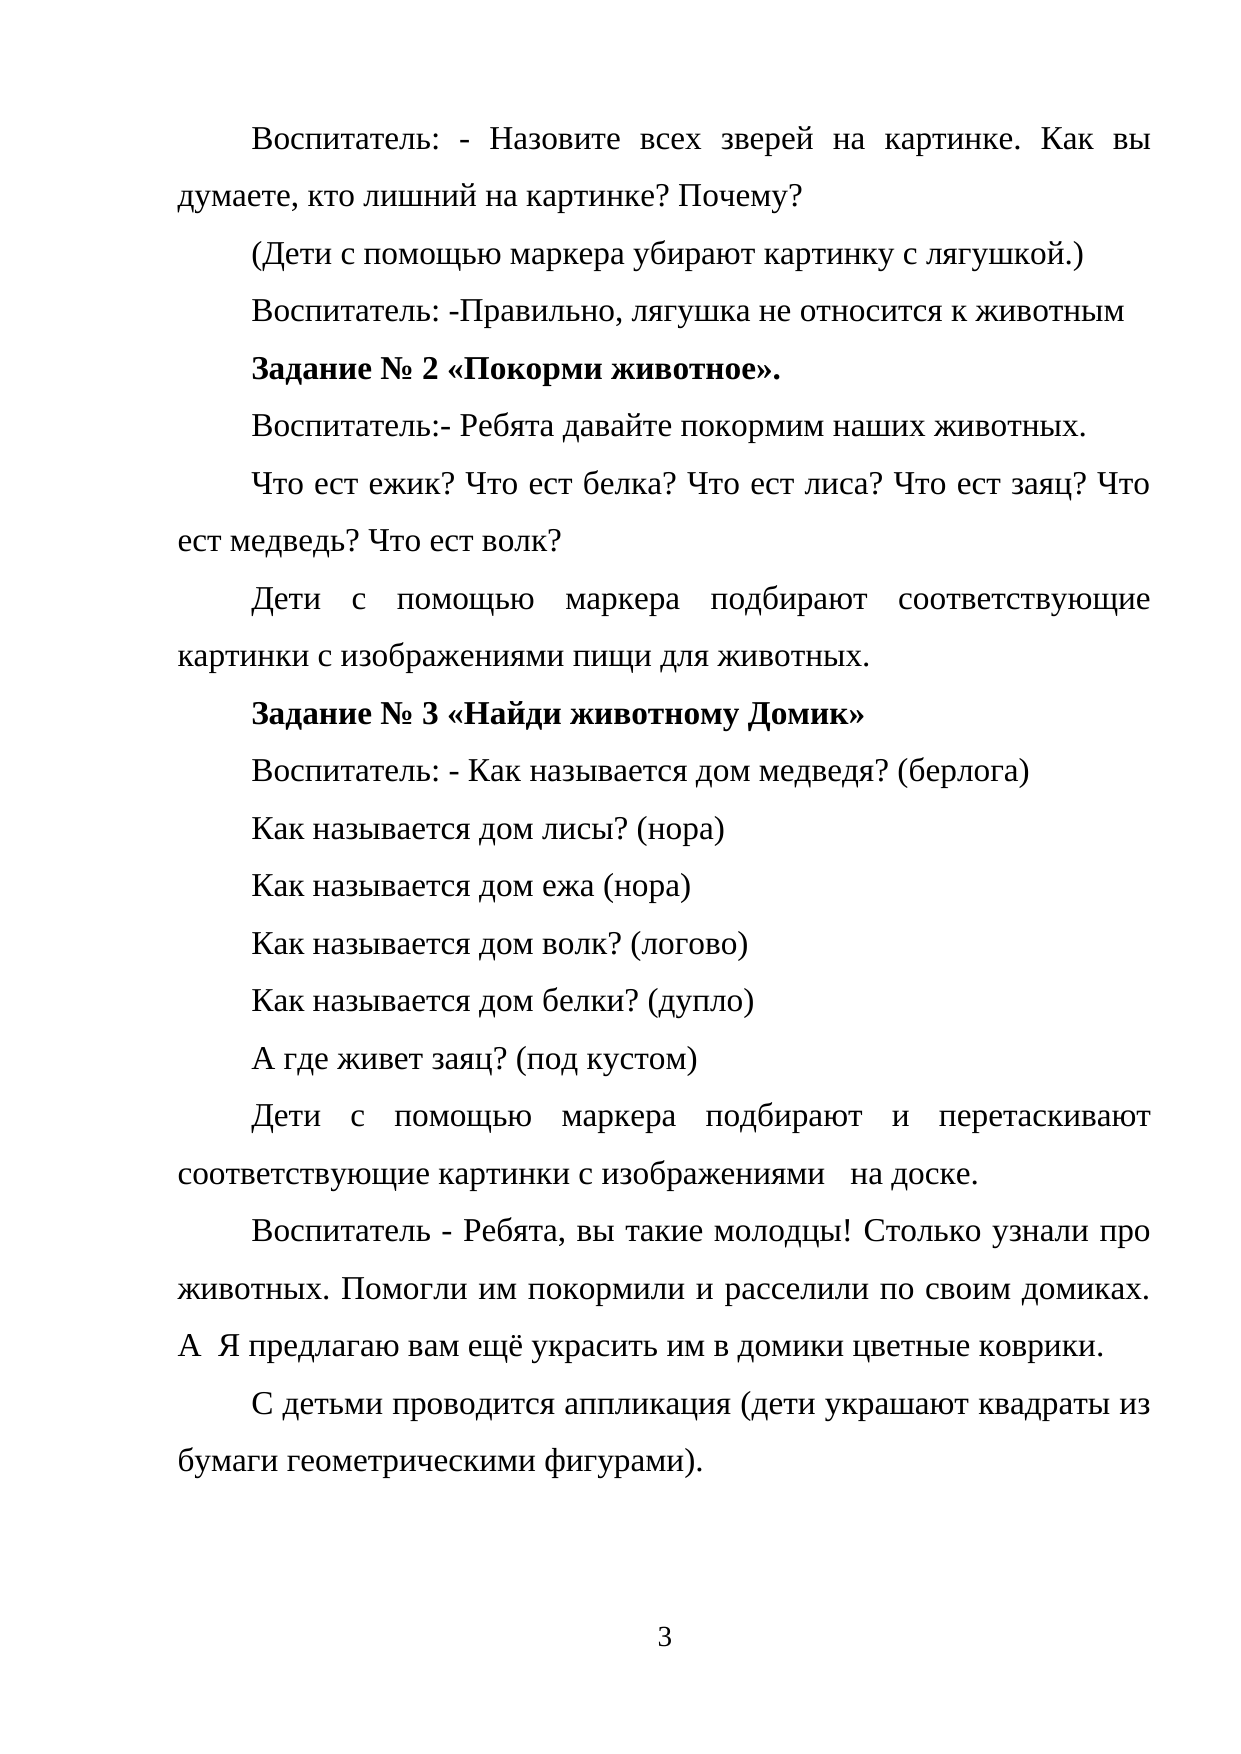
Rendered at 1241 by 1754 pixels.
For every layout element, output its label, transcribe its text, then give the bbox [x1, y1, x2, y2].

text Как называется дом белки? (дупло) [177, 981, 1152, 1019]
text С детьми проводится аппликация (дети украшают квадраты из бумаги геометрическими фигурами). [177, 1383, 1152, 1479]
text Задание № 2 «Покорми животное». [177, 348, 1152, 386]
text Дети с помощью маркера подбирают соответствующие картинки с изображениями пищи для животных. [177, 578, 1152, 674]
text Воспитатель: - Назовите всех зверей на картинке. Как вы думаете, кто лишний на картинке? Почему? [177, 118, 1152, 214]
text Что ест ежик? Что ест белка? Что ест лиса? Что ест заяц? Что ест медведь? Что ест волк? [177, 463, 1152, 559]
text Задание № 3 «Найди животному Домик» [177, 693, 1152, 731]
text А где живет заяц? (под кустом) [177, 1038, 1152, 1076]
text Как называется дом ежа (нора) [177, 866, 1152, 904]
text Как называется дом лисы? (нора) [177, 808, 1152, 846]
text Воспитатель: -Правильно, лягушка не относится к животным [177, 291, 1152, 329]
text Воспитатель: - Как называется дом медведя? (берлога) [177, 751, 1152, 789]
text Воспитатель:- Ребята давайте покормим наших животных. [177, 406, 1152, 444]
text Как называется дом волк? (логово) [177, 923, 1152, 961]
text Воспитатель - Ребята, вы такие молодцы! Столько узнали про животных. Помогли им покормили и расселили по своим домиках. А Я предлагаю вам ещё украсить им в домики цветные коврики. [177, 1211, 1152, 1364]
text (Дети с помощью маркера убирают картинку с лягушкой.) [177, 233, 1152, 271]
text Дети с помощью маркера подбирают и перетаскивают соответствующие картинки с изображениями на доске. [177, 1096, 1152, 1191]
